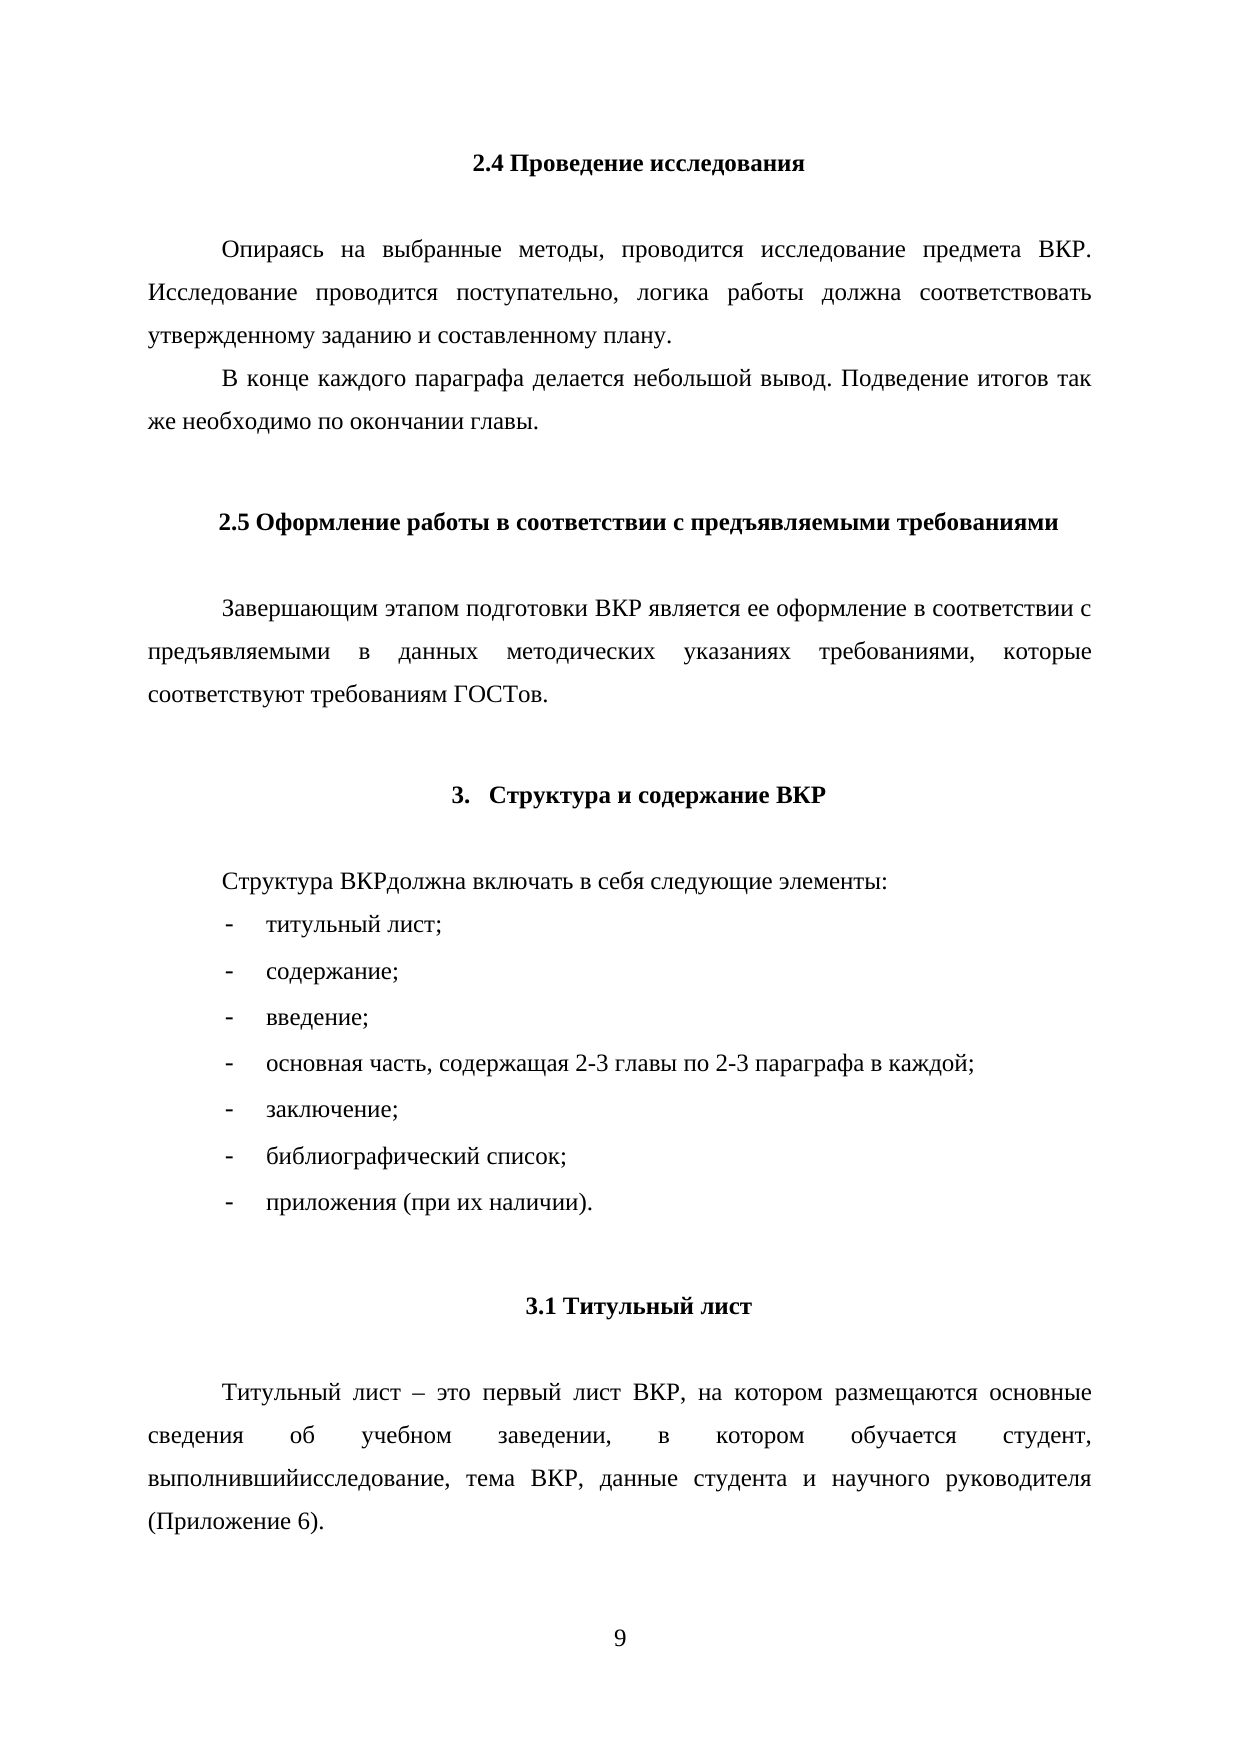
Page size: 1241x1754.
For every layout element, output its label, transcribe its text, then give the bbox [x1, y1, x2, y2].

text Структура ВКРдолжна включать в себя следующие элементы: [148, 866, 1092, 895]
text Завершающим этапом подготовки ВКР является ее оформление в соответствии с предъявляемыми в данных методических указаниях требованиями, которые соответствуют требованиям ГОСТов. [148, 593, 1092, 708]
list Оформление работы в соответствии с предъявляемыми требованиями [185, 507, 1092, 536]
text В конце каждого параграфа делается небольшой вывод. Подведение итогов так же необходимо по окончании главы. [148, 363, 1092, 435]
list основная часть, содержащая 2-3 главы по 2-3 параграфа в каждой; [222, 1048, 1092, 1079]
text Опираясь на выбранные методы, проводится исследование предмета ВКР. Исследование проводится поступательно, логика работы должна соответствовать утвержденному заданию и составленному плану. [148, 234, 1092, 349]
list заключение; [222, 1094, 1092, 1125]
list Титульный лист [185, 1291, 1092, 1319]
list титульный лист; [222, 909, 1092, 940]
list приложения (при их наличии). [222, 1187, 1092, 1218]
list библиографический список; [222, 1141, 1092, 1172]
text Титульный лист – это первый лист ВКР, на котором размещаются основные сведения об учебном заведении, в котором обучается студент, выполнившийисследование, тема ВКР, данные студента и научного руководителя (Приложение 6). [148, 1377, 1092, 1535]
list содержание; [222, 956, 1092, 987]
list введение; [222, 1002, 1092, 1033]
list Структура и содержание ВКР [185, 780, 1092, 809]
list Проведение исследования [185, 148, 1092, 176]
